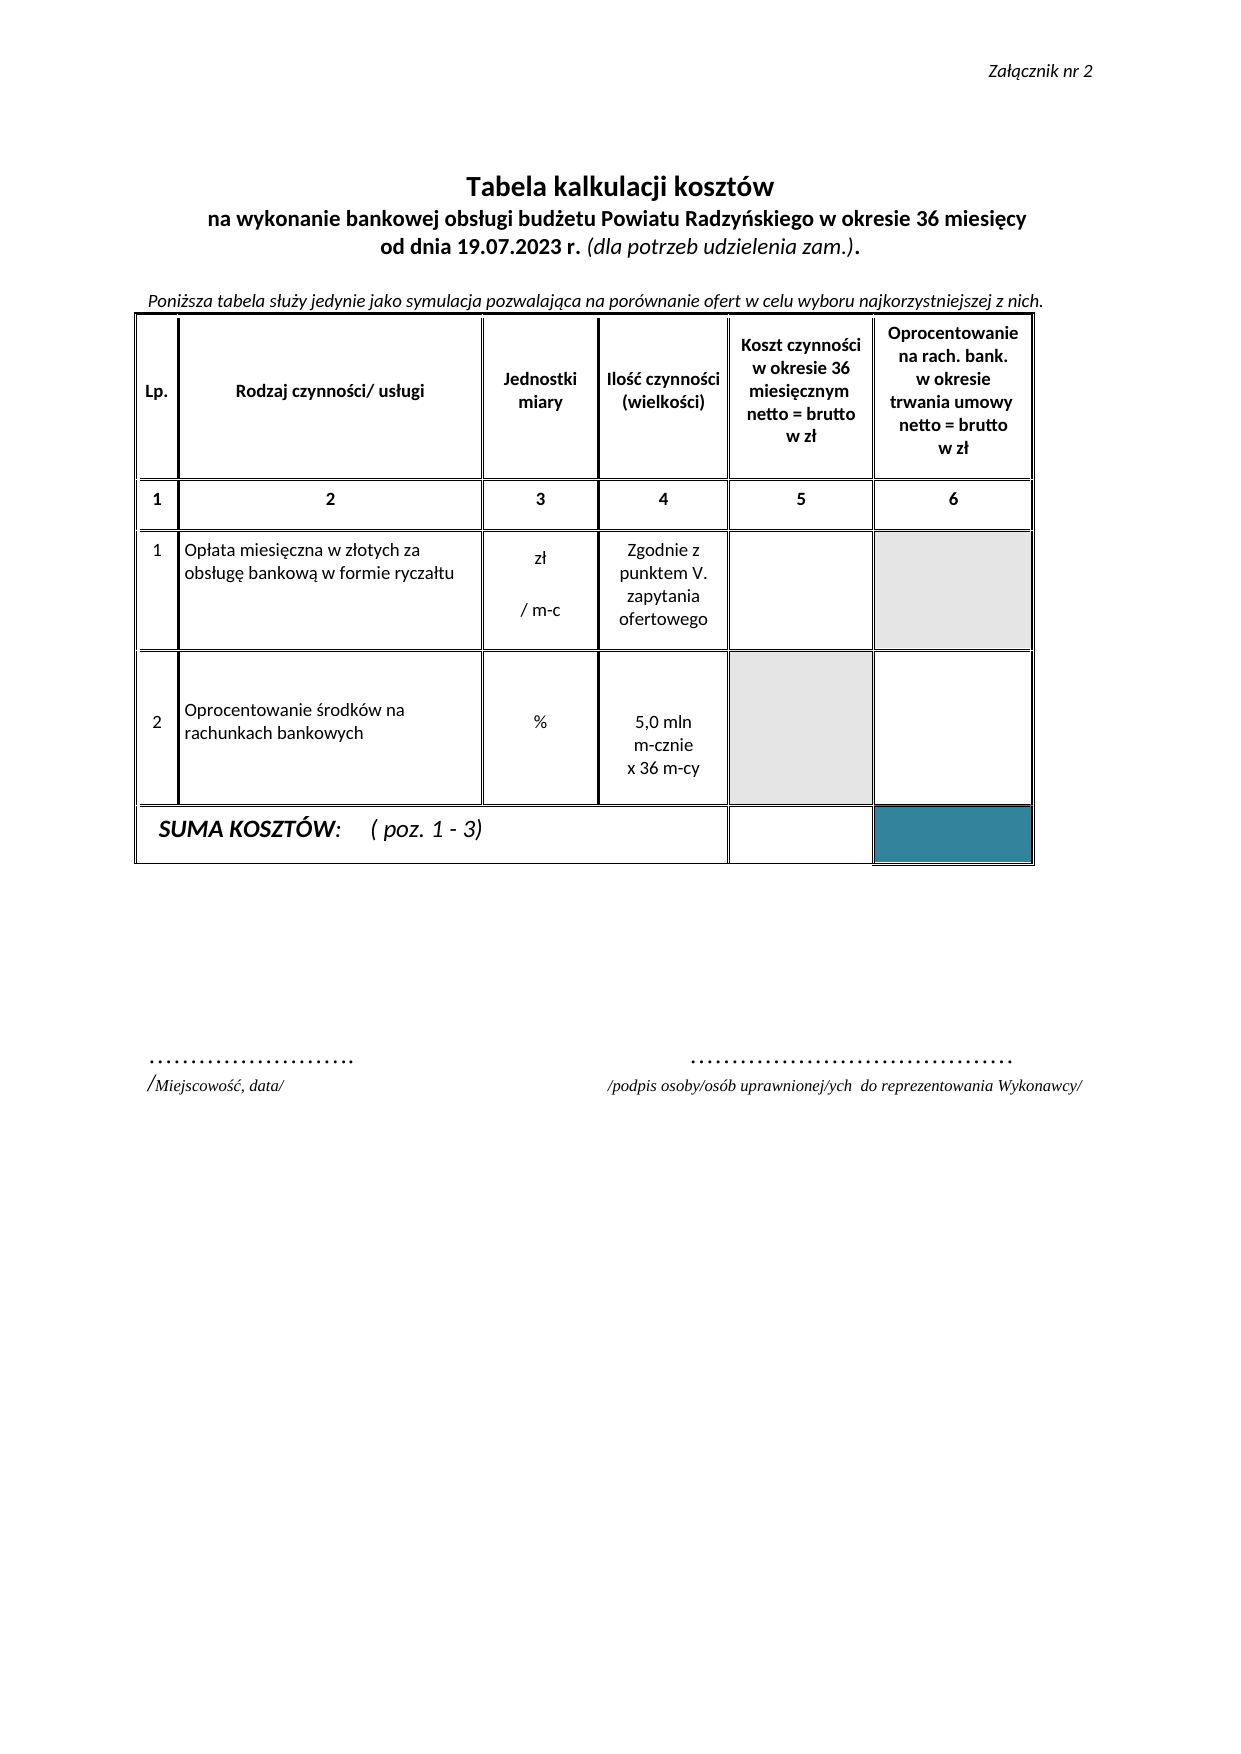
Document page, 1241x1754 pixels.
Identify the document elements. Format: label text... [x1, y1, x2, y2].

table_cell 6 [874, 478, 1033, 529]
table_cell [874, 804, 1033, 862]
table_cell 1 [135, 478, 178, 529]
table_header Rodzaj czynności/ usługi [178, 315, 482, 478]
table_header Oprocentowanie na rach. bank. w okresie trwania umowy netto = brutto w zł [874, 315, 1031, 478]
table_header Koszt czynności w okresie 36 miesięcznym netto = brutto w zł [729, 315, 874, 478]
text Poniższa tabela służy jedynie jako symulacja pozwalająca na porównanie ofert w celu wyboru najkorzystniejszej z nich. [148, 289, 1092, 312]
text Załącznik nr 2 [148, 59, 1092, 82]
table_cell 2 [137, 649, 177, 804]
table_cell 4 [600, 481, 727, 529]
table_header Ilość czynności (wielkości) [598, 315, 729, 478]
table_cell SUMA KOSZTÓW: ( poz. 1 - 3) [135, 804, 729, 862]
table_cell [875, 649, 1032, 804]
table_cell 5 [730, 481, 872, 529]
table_cell [730, 532, 872, 648]
table_cell 2 [180, 481, 481, 529]
table_cell 3 [484, 481, 597, 529]
table_header Jednostki miary [483, 315, 598, 478]
table_cell 1 [135, 529, 178, 648]
table_header Lp. [137, 314, 178, 478]
table_cell Zgodnie z punktem V. zapytania ofertowego [600, 532, 727, 648]
table_cell [874, 529, 1033, 648]
table_cell 5,0 mln m-cznie x 36 m-cy [600, 652, 727, 804]
table_cell % [484, 652, 597, 804]
table_cell Opłata miesięczna w złotych za obsługę bankową w formie ryczałtu [180, 532, 481, 648]
table_cell [730, 807, 872, 862]
table_cell [730, 652, 872, 804]
table_cell zł / m-c [484, 532, 597, 648]
text Tabela kalkulacji kosztów na wykonanie bankowej obsługi budżetu Powiatu Radzyńskiego w okresie 36 miesięcy od dnia 19.07.2023 r. (dla potrzeb udzielenia zam.). [148, 168, 1092, 260]
table_cell Oprocentowanie środków na rachunkach bankowych [180, 652, 481, 804]
text ……………………. ………………………………… /Miejscowość, data/ /podpis osoby/osób uprawnionej/ych do reprezentowania Wykonawcy/ [148, 1040, 1092, 1097]
